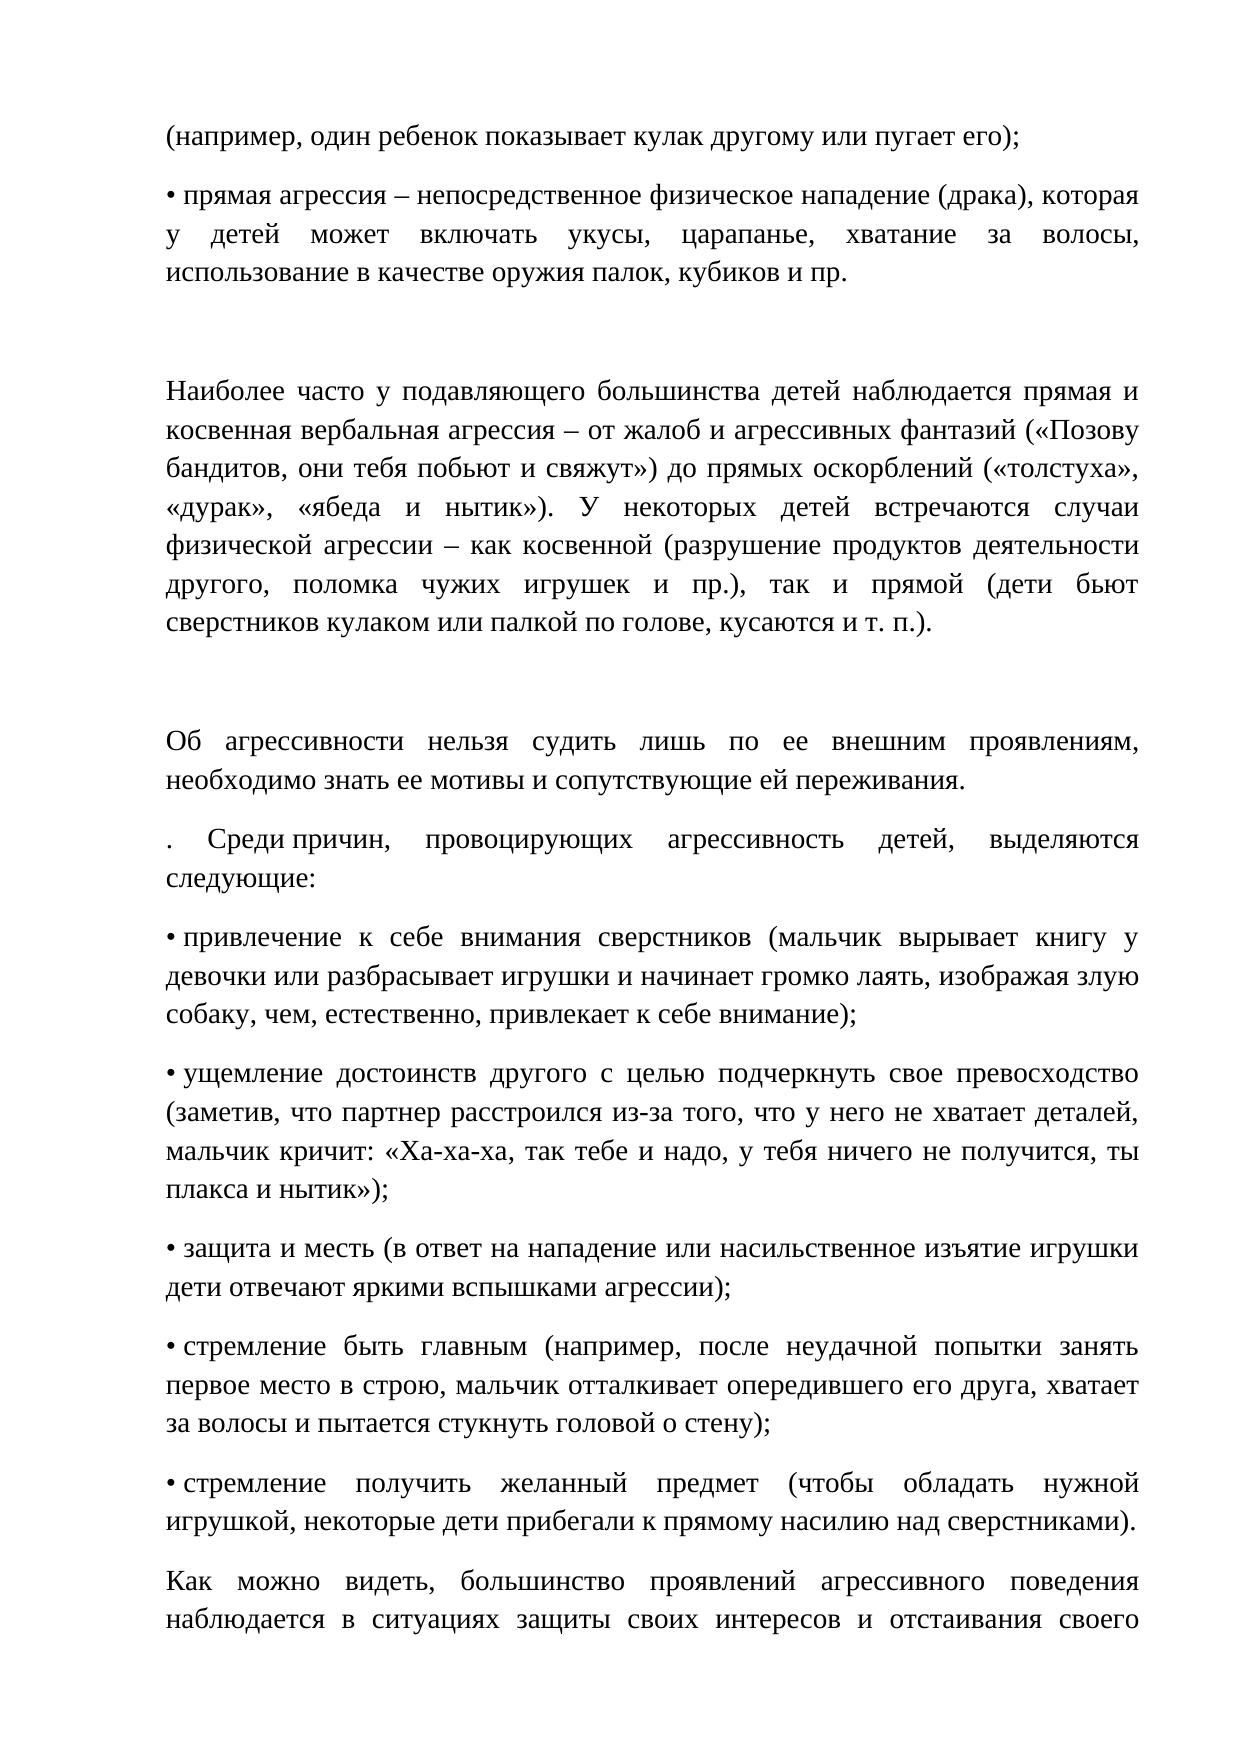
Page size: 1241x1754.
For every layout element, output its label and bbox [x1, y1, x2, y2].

table_header [166, 118, 1140, 1635]
